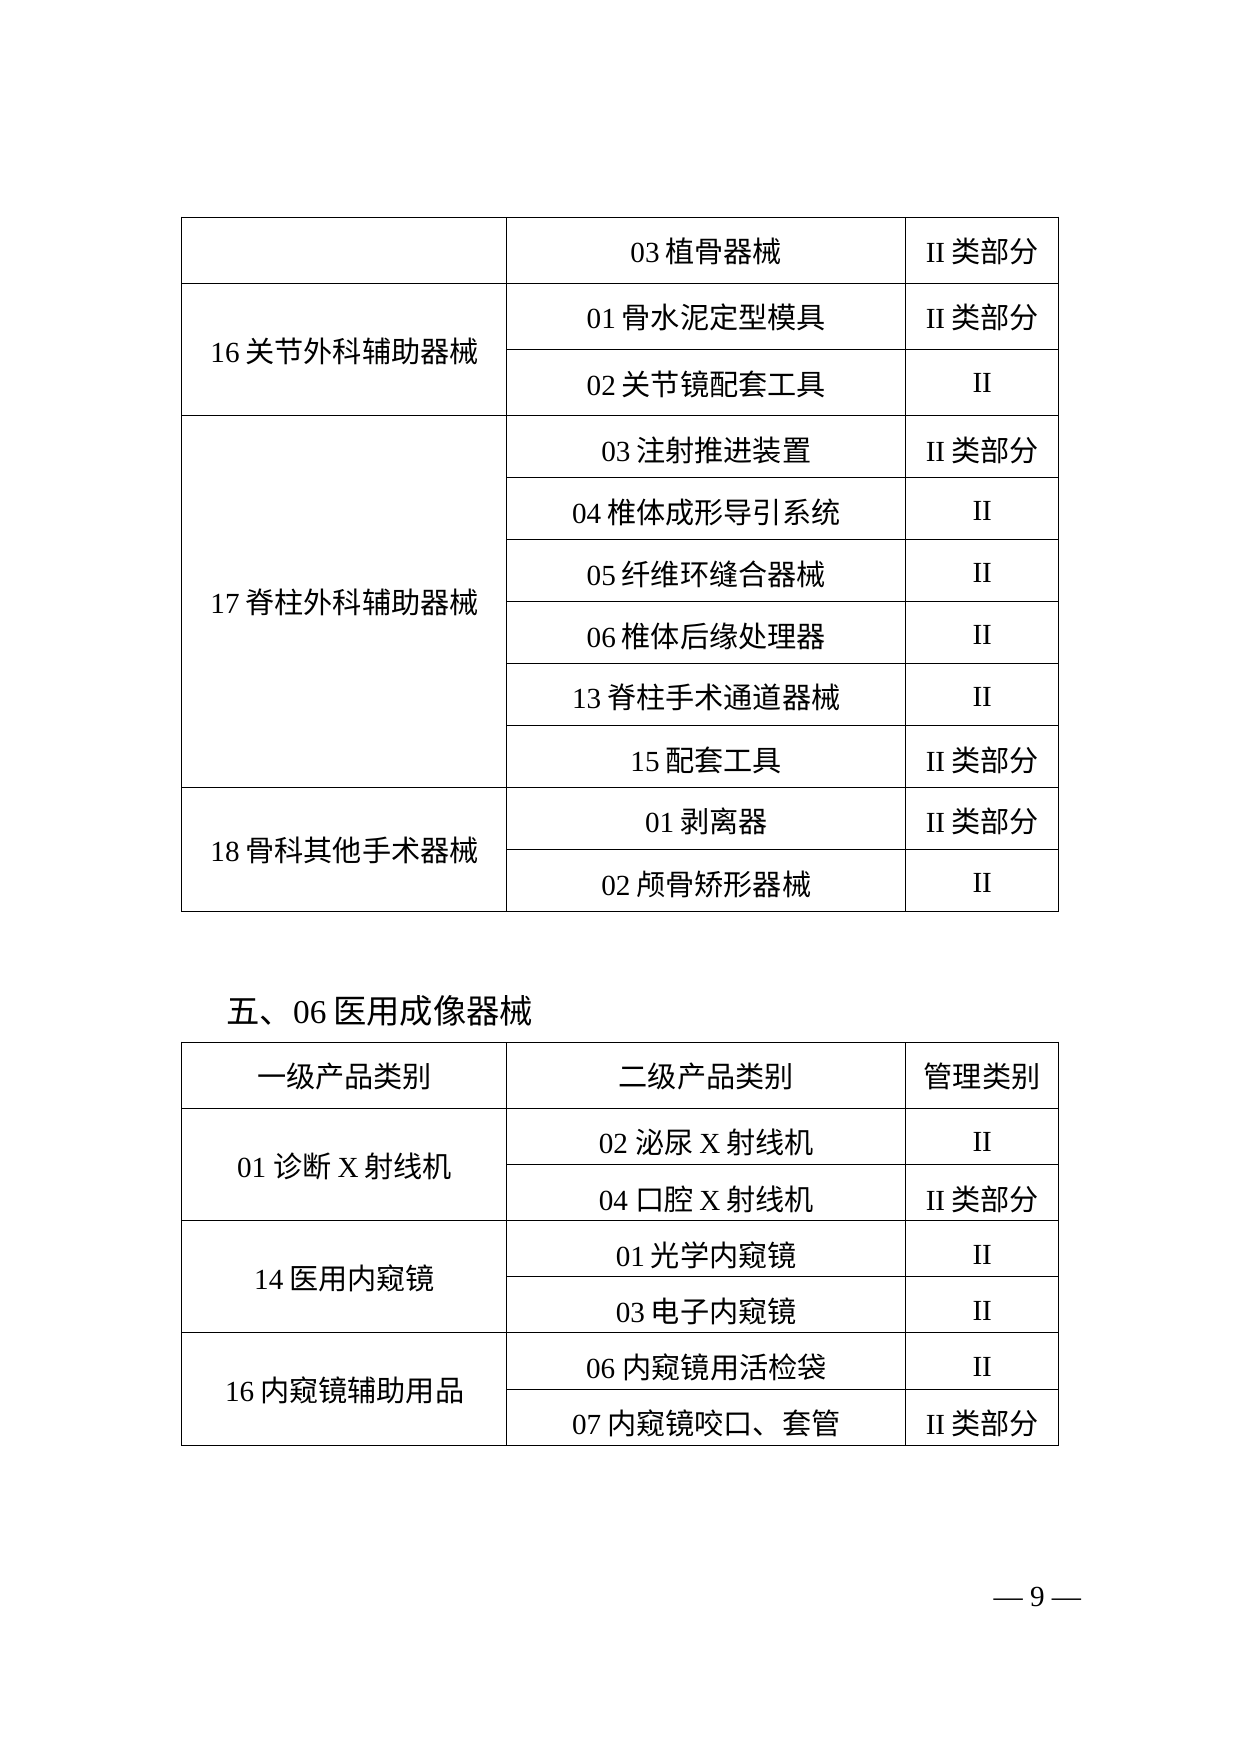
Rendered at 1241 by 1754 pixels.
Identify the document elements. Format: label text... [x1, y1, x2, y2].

table_cell 01骨水泥定型模具 [507, 284, 905, 349]
table_header 管理类别 [906, 1043, 1058, 1108]
table_cell 05纤维环缝合器械 [507, 540, 905, 601]
table_cell 14医用内窥镜 [182, 1221, 506, 1332]
table_cell 01光学内窥镜 [507, 1221, 905, 1276]
table_cell II类部分 [906, 726, 1058, 787]
table_cell 15配套工具 [507, 726, 905, 787]
table_cell 13脊柱手术通道器械 [507, 664, 905, 725]
table_cell 04椎体成形导引系统 [507, 478, 905, 539]
table_cell II类部分 [906, 1165, 1058, 1220]
table_cell II [906, 664, 1058, 725]
table_cell 07内窥镜咬口、套管 [507, 1390, 905, 1444]
text 五、06医用成像器械 [159, 977, 1081, 1042]
table_cell II类部分 [906, 788, 1058, 849]
table_cell 06 内窥镜用活检袋 [507, 1333, 905, 1388]
table_cell II [906, 540, 1058, 601]
table_cell 16内窥镜辅助用品 [182, 1333, 506, 1444]
table_cell 03电子内窥镜 [507, 1277, 905, 1332]
table_cell II [906, 350, 1058, 415]
table_cell 02 泌尿X射线机 [507, 1109, 905, 1164]
table_cell 17脊柱外科辅助器械 [182, 416, 506, 787]
table_header 二级产品类别 [507, 1043, 905, 1108]
table_cell 03植骨器械 [507, 218, 905, 283]
table_cell II [906, 1333, 1058, 1388]
table_cell II [906, 1109, 1058, 1164]
table_cell 18骨科其他手术器械 [182, 788, 506, 911]
table_cell II类部分 [906, 1390, 1058, 1444]
table_cell II [906, 850, 1058, 911]
table_cell 04 口腔X射线机 [507, 1165, 905, 1220]
table_cell II [906, 1277, 1058, 1332]
table_header 一级产品类别 [182, 1043, 506, 1108]
table_cell 02颅骨矫形器械 [507, 850, 905, 911]
table_cell II [906, 602, 1058, 663]
table_cell II [906, 1221, 1058, 1276]
table_cell II [906, 478, 1058, 539]
table_cell 03注射推进装置 [507, 416, 905, 477]
table_cell II类部分 [906, 284, 1058, 349]
table_cell 06椎体后缘处理器 [507, 602, 905, 663]
table_cell 01剥离器 [507, 788, 905, 849]
table_cell 16关节外科辅助器械 [182, 284, 506, 415]
table_cell II类部分 [906, 416, 1058, 477]
table_cell 01 诊断X射线机 [182, 1109, 506, 1220]
table_cell II类部分 [906, 218, 1058, 283]
table_cell 02关节镜配套工具 [507, 350, 905, 415]
